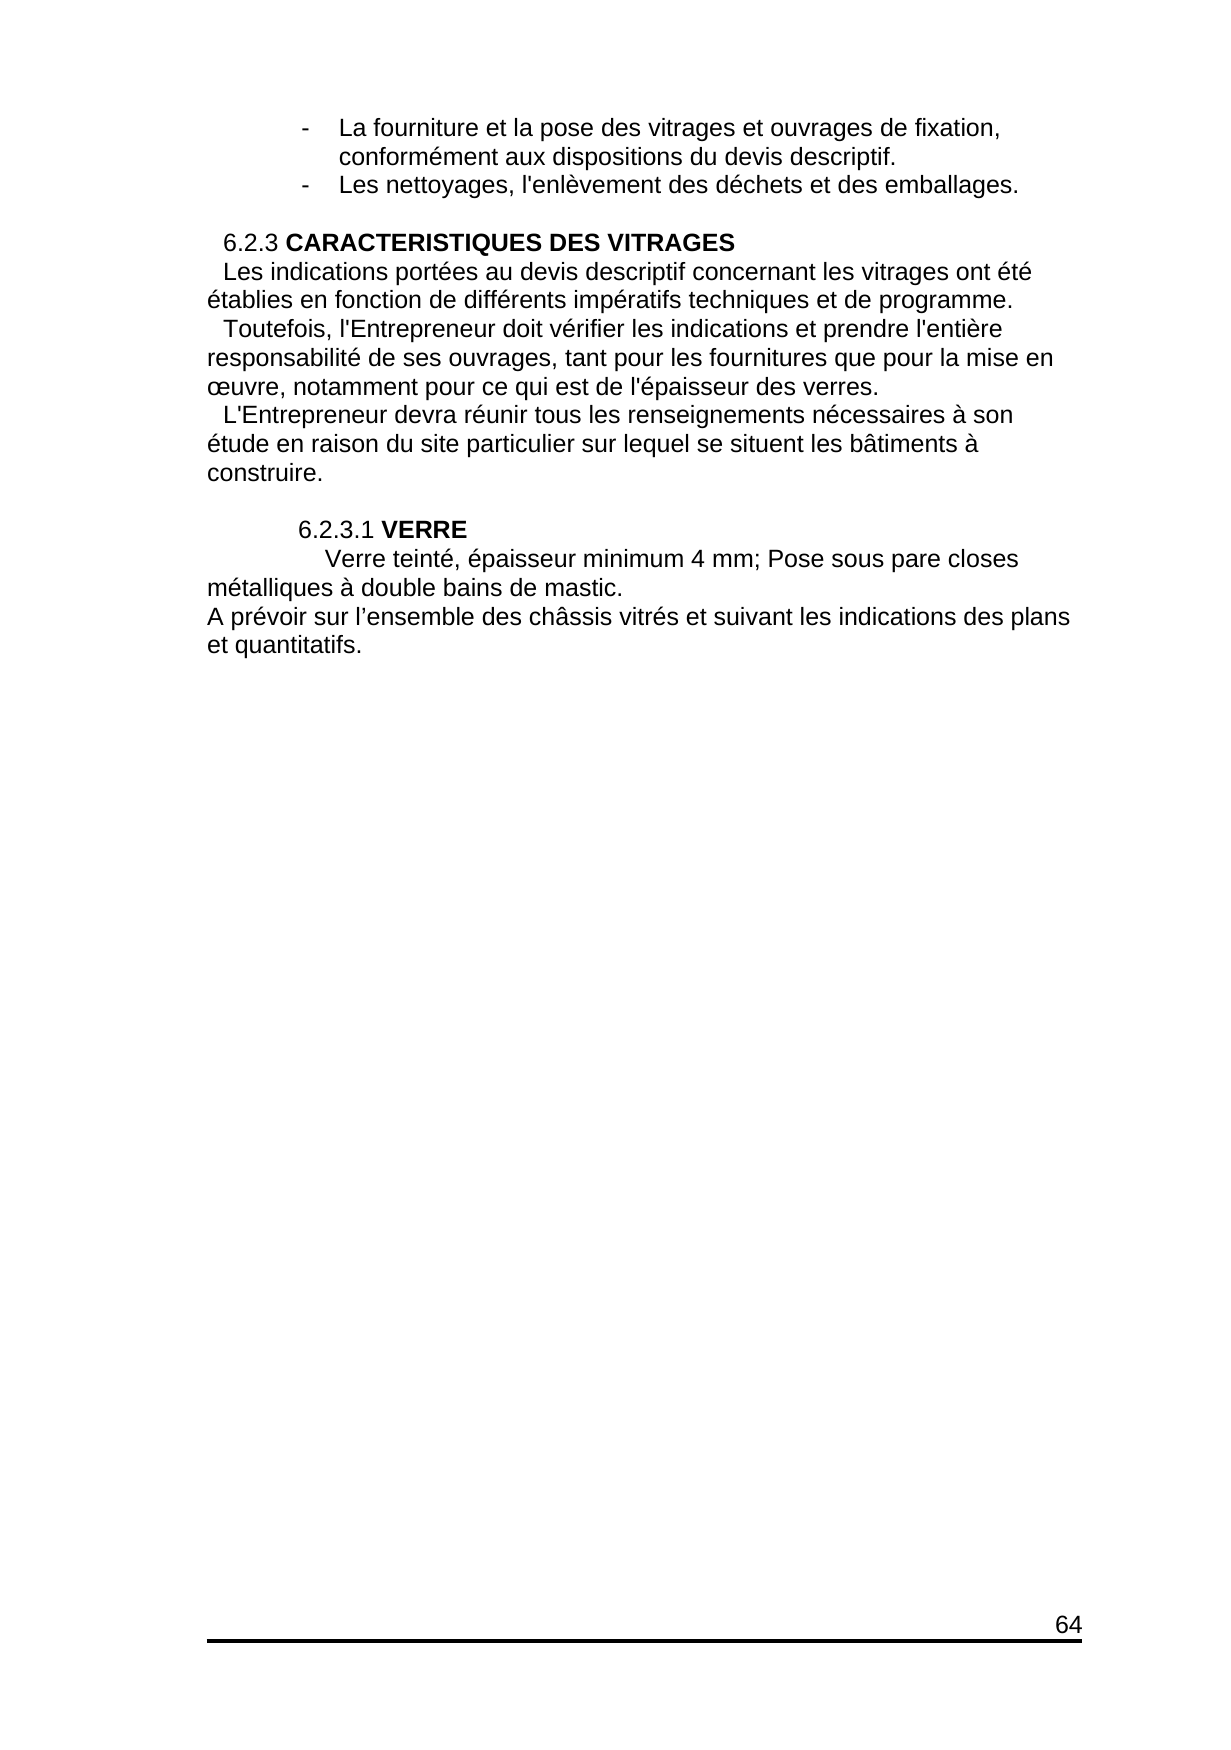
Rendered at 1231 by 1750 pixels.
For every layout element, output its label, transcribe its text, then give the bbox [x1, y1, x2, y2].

text A prévoir sur l’ensemble des châssis vitrés et suivant les indications des plans et quantitatifs. [207, 602, 1082, 659]
text 6.2.3.1 VERRE [207, 515, 1082, 544]
text 6.2.3 CARACTERISTIQUES DES VITRAGES [207, 228, 1082, 257]
list La fourniture et la pose des vitrages et ouvrages de fixation, conformément aux dispositions du devis descriptif. [301, 113, 1082, 170]
text Les indications portées au devis descriptif concernant les vitrages ont été établies en fonction de différents impératifs techniques et de programme. [207, 257, 1082, 314]
text L'Entrepreneur devra réunir tous les renseignements nécessaires à son étude en raison du site particulier sur lequel se situent les bâtiments à construire. [207, 400, 1082, 487]
list Les nettoyages, l'enlèvement des déchets et des emballages. [301, 170, 1082, 199]
text Verre teinté, épaisseur minimum 4 mm; Pose sous pare closes métalliques à double bains de mastic. [207, 544, 1082, 602]
text Toutefois, l'Entrepreneur doit vérifier les indications et prendre l'entière responsabilité de ses ouvrages, tant pour les fournitures que pour la mise en œuvre, notamment pour ce qui est de l'épaisseur des verres. [207, 314, 1082, 400]
